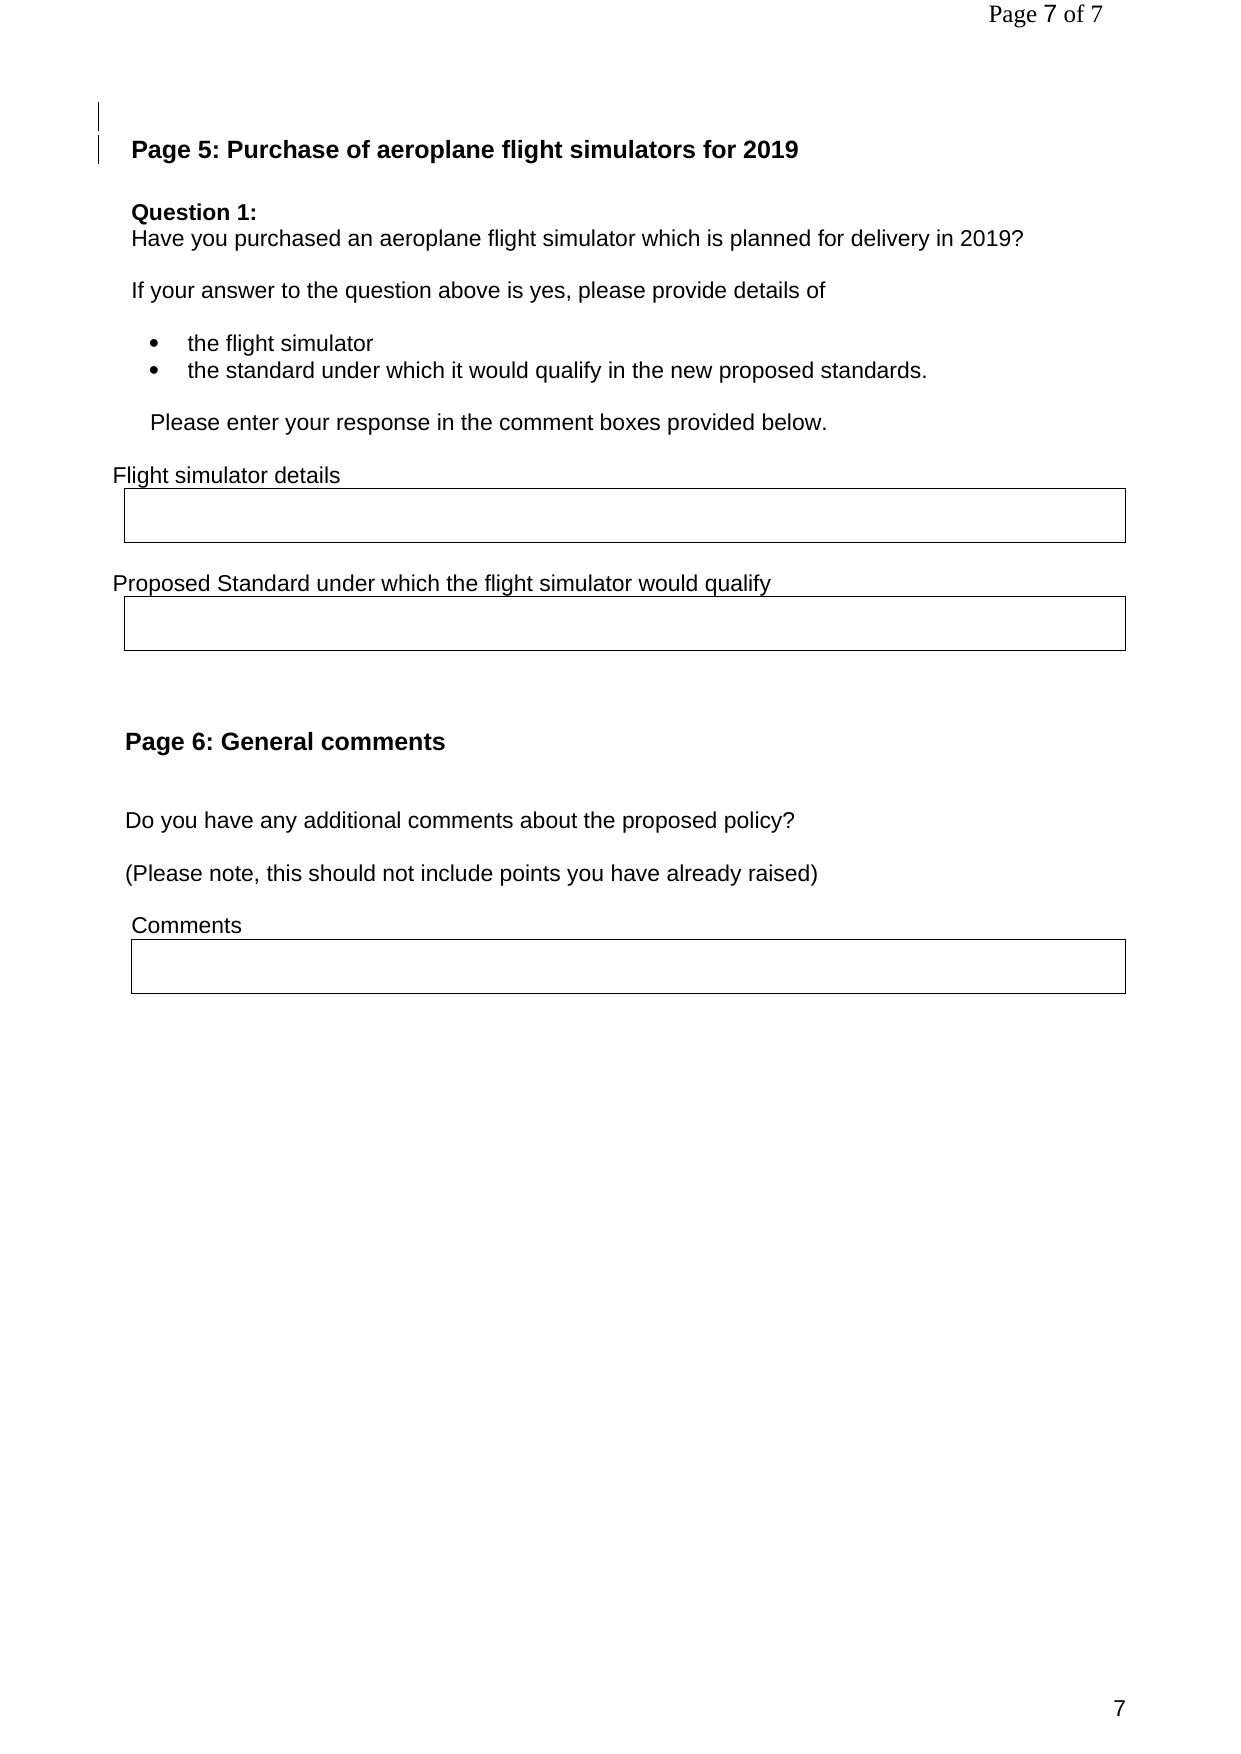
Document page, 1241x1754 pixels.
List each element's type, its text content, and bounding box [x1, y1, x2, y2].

text Comments [131, 912, 1126, 939]
text Do you have any additional comments about the proposed policy? [125, 807, 1126, 833]
text Page 5: Purchase of aeroplane flight simulators for 2019 [131, 135, 1126, 164]
text Question 1: [131, 198, 1126, 225]
text Have you purchased an aeroplane flight simulator which is planned for delivery in 2019? [131, 225, 1126, 251]
text (Please note, this should not include points you have already raised) [125, 860, 1126, 886]
list the standard under which it would qualify in the new proposed standards. [150, 357, 1126, 383]
list the flight simulator [150, 330, 1126, 357]
text Flight simulator details [112, 462, 1126, 488]
subtitle Page 6: General comments [125, 727, 1126, 756]
table_header [125, 489, 1125, 542]
table_header [132, 940, 1125, 993]
text If your answer to the question above is yes, please provide details of [131, 277, 1126, 304]
text Proposed Standard under which the flight simulator would qualify [112, 569, 1126, 596]
table_header [125, 597, 1125, 649]
text Please enter your response in the comment boxes provided below. [150, 409, 1126, 436]
